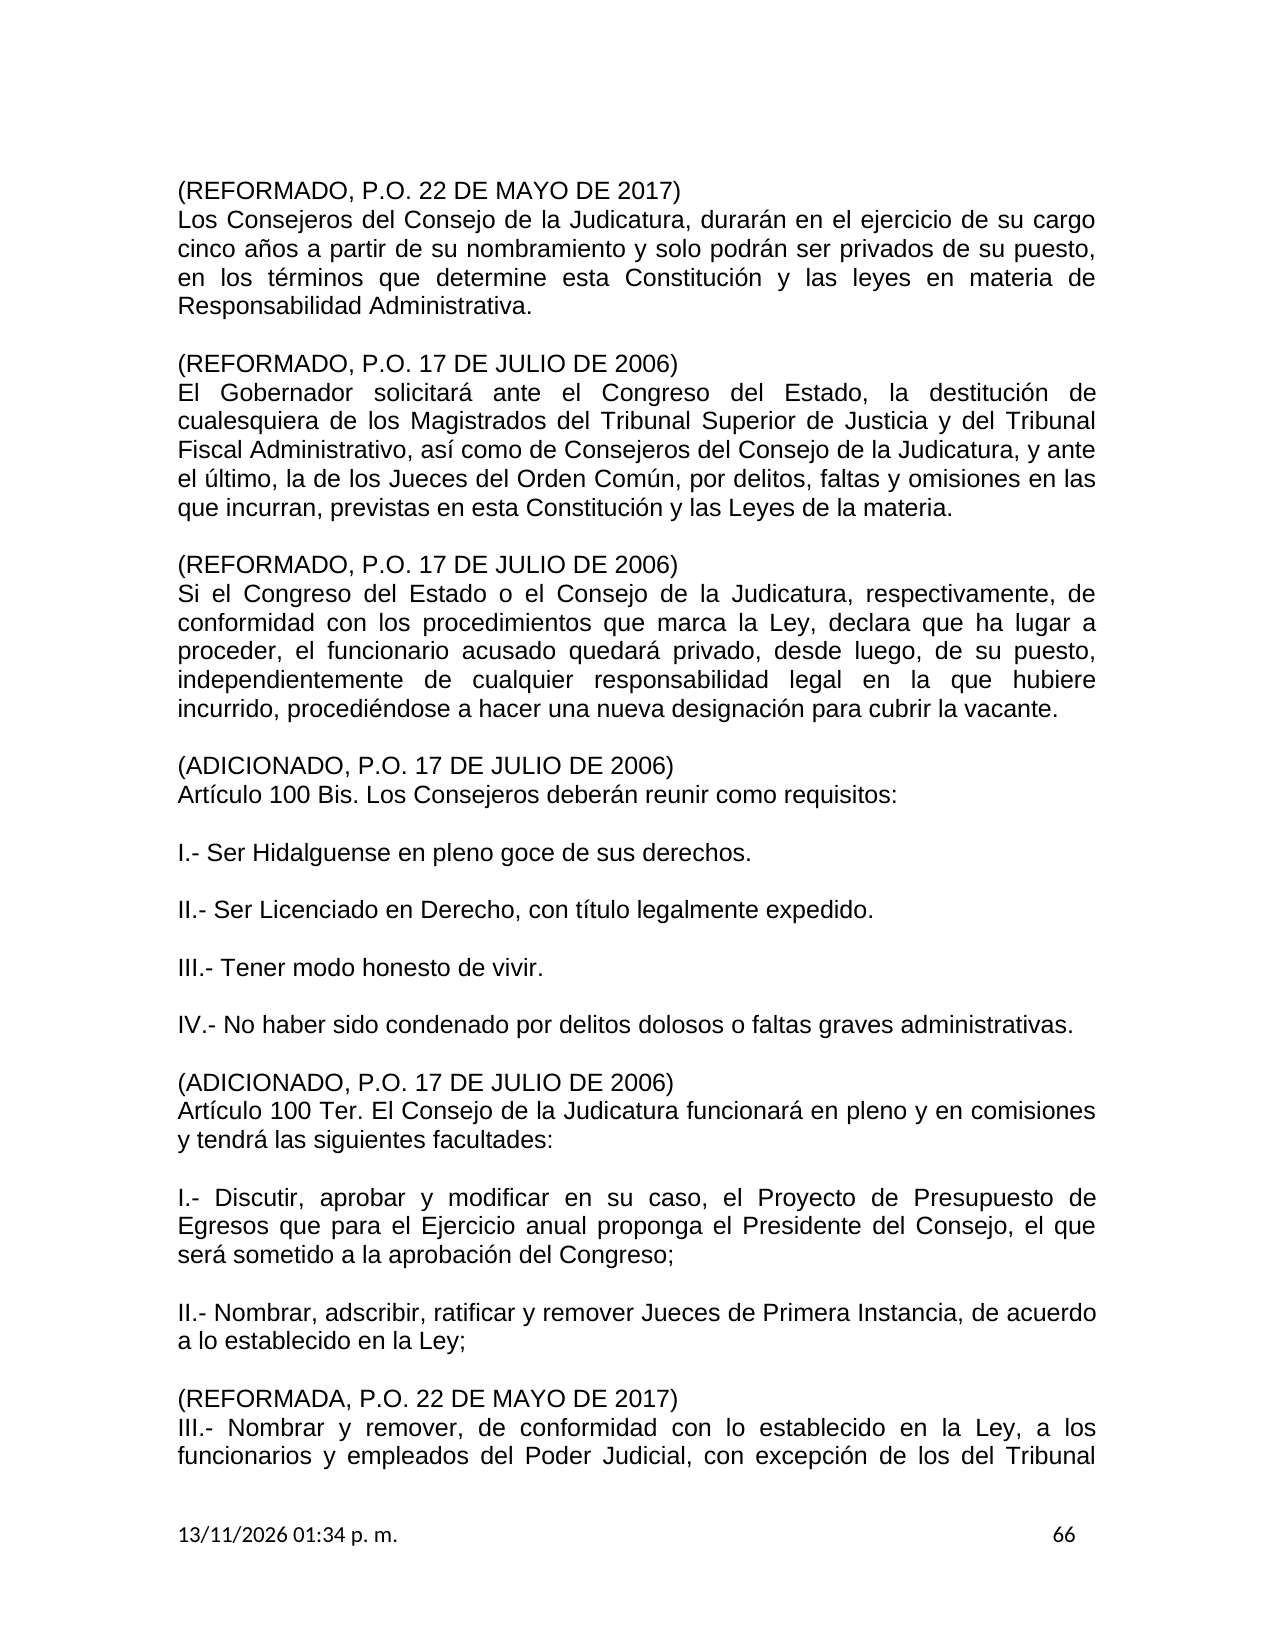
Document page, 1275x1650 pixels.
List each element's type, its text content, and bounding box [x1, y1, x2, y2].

text Si el Congreso del Estado o el Consejo de la Judicatura, respectivamente, de conformidad con los procedimientos que marca la Ley, declara que ha lugar a proceder, el funcionario acusado quedará privado, desde luego, de su puesto, independientemente de cualquier responsabilidad legal en la que hubiere incurrido, procediéndose a hacer una nueva designación para cubrir la vacante. [177, 579, 1098, 723]
text Los Consejeros del Consejo de la Judicatura, durarán en el ejercicio de su cargo cinco años a partir de su nombramiento y solo podrán ser privados de su puesto, en los términos que determine esta Constitución y las leyes en materia de Responsabilidad Administrativa. [177, 205, 1098, 320]
text El Gobernador solicitará ante el Congreso del Estado, la destitución de cualesquiera de los Magistrados del Tribunal Superior de Justicia y del Tribunal Fiscal Administrativo, así como de Consejeros del Consejo de la Judicatura, y ante el último, la de los Jueces del Orden Común, por delitos, faltas y omisiones en las que incurran, previstas en esta Constitución y las Leyes de la materia. [177, 378, 1098, 521]
text Artículo 100 Ter. El Consejo de la Judicatura funcionará en pleno y en comisiones y tendrá las siguientes facultades: [177, 1096, 1098, 1154]
text I.- Discutir, aprobar y modificar en su caso, el Proyecto de Presupuesto de Egresos que para el Ejercicio anual proponga el Presidente del Consejo, el que será sometido a la aprobación del Congreso; [177, 1183, 1098, 1269]
text III.- Tener modo honesto de vivir. [177, 953, 1098, 981]
text II.- Ser Licenciado en Derecho, con título legalmente expedido. [177, 895, 1098, 924]
text I.- Ser Hidalguense en pleno goce de sus derechos. [177, 838, 1098, 866]
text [177, 1413, 1098, 1470]
text (ADICIONADO, P.O. 17 DE JULIO DE 2006) [177, 1068, 1098, 1096]
text IV.- No haber sido condenado por delitos dolosos o faltas graves administrativas. [177, 1010, 1098, 1039]
text (REFORMADA, P.O. 22 DE MAYO DE 2017) [177, 1384, 1098, 1413]
text (REFORMADO, P.O. 22 DE MAYO DE 2017) [177, 176, 1098, 205]
text (ADICIONADO, P.O. 17 DE JULIO DE 2006) [177, 751, 1098, 780]
text (REFORMADO, P.O. 17 DE JULIO DE 2006) [177, 550, 1098, 579]
text Artículo 100 Bis. Los Consejeros deberán reunir como requisitos: [177, 780, 1098, 809]
text II.- Nombrar, adscribir, ratificar y remover Jueces de Primera Instancia, de acuerdo a lo establecido en la Ley; [177, 1298, 1098, 1355]
text (REFORMADO, P.O. 17 DE JULIO DE 2006) [177, 349, 1098, 378]
